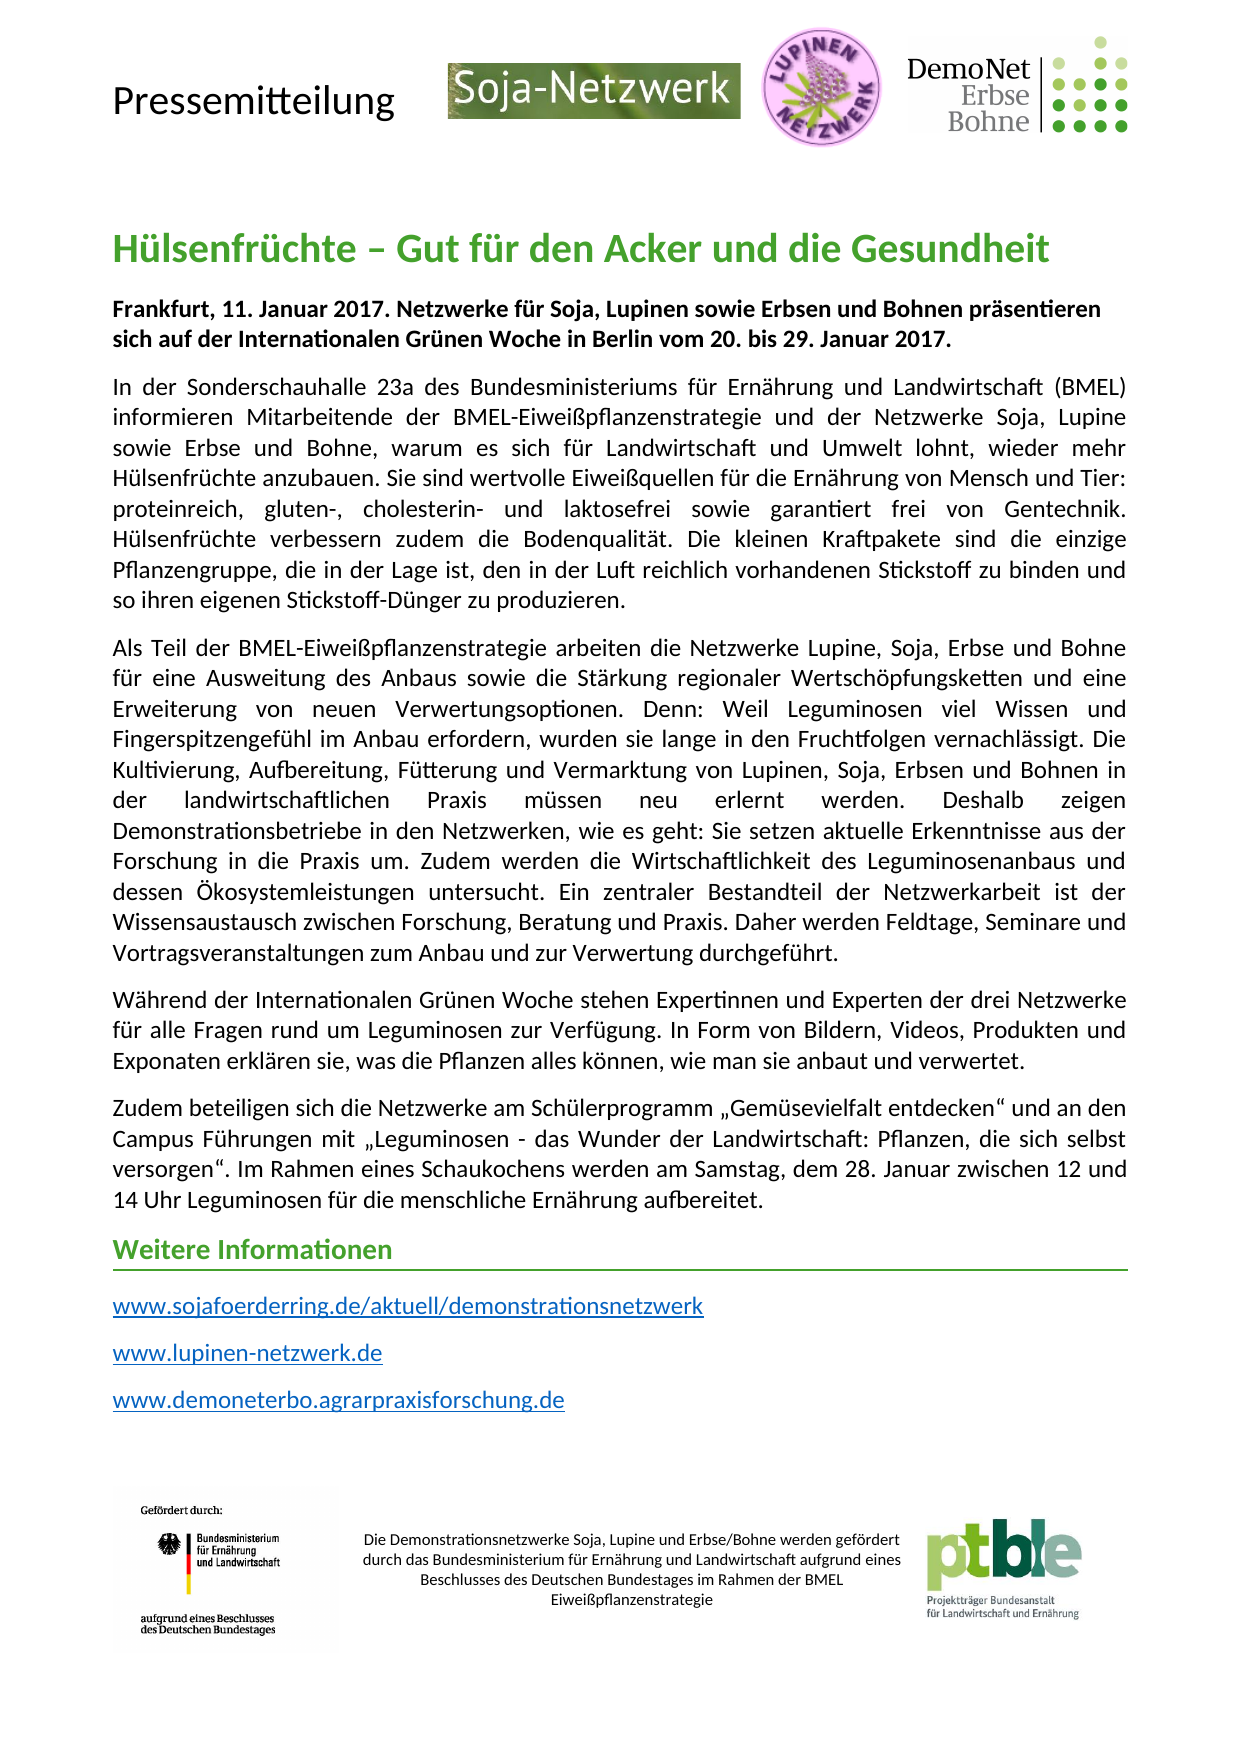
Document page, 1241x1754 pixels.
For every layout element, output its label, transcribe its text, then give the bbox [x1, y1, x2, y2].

text Hülsenfrüchte – Gut für den Acker und die Gesundheit [112, 222, 1128, 272]
text Weitere Informationen [112, 1231, 1128, 1271]
text Zudem beteiligen sich die Netzwerke am Schülerprogramm „Gemüsevielfalt entdecken“ und an den Campus Führungen mit „Leguminosen - das Wunder der Landwirtschaft: Pflanzen, die sich selbst versorgen“. Im Rahmen eines Schaukochens werden am Samstag, dem 28. Januar zwischen 12 und 14 Uhr Leguminosen für die menschliche Ernährung aufbereitet. [112, 1092, 1128, 1214]
picture [755, 15, 885, 150]
text www.demoneterbo.agrarpraxisforschung.de [112, 1385, 1128, 1415]
picture [925, 1517, 1083, 1621]
text Als Teil der BMEL-Eiweißpflanzenstrategie arbeiten die Netzwerke Lupine, Soja, Erbse und Bohne für eine Ausweitung des Anbaus sowie die Stärkung regionaler Wertschöpfungsketten und eine Erweiterung von neuen Verwertungsoptionen. Denn: Weil Leguminosen viel Wissen und Fingerspitzengefühl im Anbau erfordern, wurden sie lange in den Fruchtfolgen vernachlässigt. Die Kultivierung, Aufbereitung, Fütterung und Vermarktung von Lupinen, Soja, Erbsen und Bohnen in der landwirtschaftlichen Praxis müssen neu erlernt werden. Deshalb zeigen Demonstrationsbetriebe in den Netzwerken, wie es geht: Sie setzen aktuelle Erkenntnisse aus der Forschung in die Praxis um. Zudem werden die Wirtschaftlichkeit des Leguminosenanbaus und dessen Ökosystemleistungen untersucht. Ein zentraler Bestandteil der Netzwerkarbeit ist der Wissensaustausch zwischen Forschung, Beratung und Praxis. Daher werden Feldtage, Seminare und Vortragsveranstaltungen zum Anbau und zur Verwertung durchgeführt. [112, 632, 1128, 967]
text www.sojafoerderring.de/aktuell/demonstrationsnetzwerk [112, 1290, 1128, 1321]
text www.lupinen-netzwerk.de [112, 1337, 1128, 1368]
text Frankfurt, 11. Januar 2017. Netzwerke für Soja, Lupinen sowie Erbsen und Bohnen präsentieren sich auf der Internationalen Grünen Woche in Berlin vom 20. bis 29. Januar 2017. [112, 293, 1128, 354]
picture [447, 63, 741, 119]
text In der Sonderschauhalle 23a des Bundesministeriums für Ernährung und Landwirtschaft (BMEL) informieren Mitarbeitende der BMEL-Eiweißpflanzenstrategie und der Netzwerke Soja, Lupine sowie Erbse und Bohne, warum es sich für Landwirtschaft und Umwelt lohnt, wieder mehr Hülsenfrüchte anzubauen. Sie sind wertvolle Eiweißquellen für die Ernährung von Mensch und Tier: proteinreich, gluten-, cholesterin- und laktosefrei sowie garantiert frei von Gentechnik. Hülsenfrüchte verbessern zudem die Bodenqualität. Die kleinen Kraftpakete sind die einzige Pflanzengruppe, die in der Lage ist, den in der Luft reichlich vorhandenen Stickstoff zu binden und so ihren eigenen Stickstoff-Dünger zu produzieren. [112, 371, 1128, 615]
text Während der Internationalen Grünen Woche stehen Expertinnen und Experten der drei Netzwerke für alle Fragen rund um Leguminosen zur Verfügung. In Form von Bildern, Videos, Produkten und Exponaten erklären sie, was die Pflanzen alles können, wie man sie anbaut und verwertet. [112, 984, 1128, 1076]
picture [112, 1486, 339, 1653]
picture [907, 36, 1128, 133]
